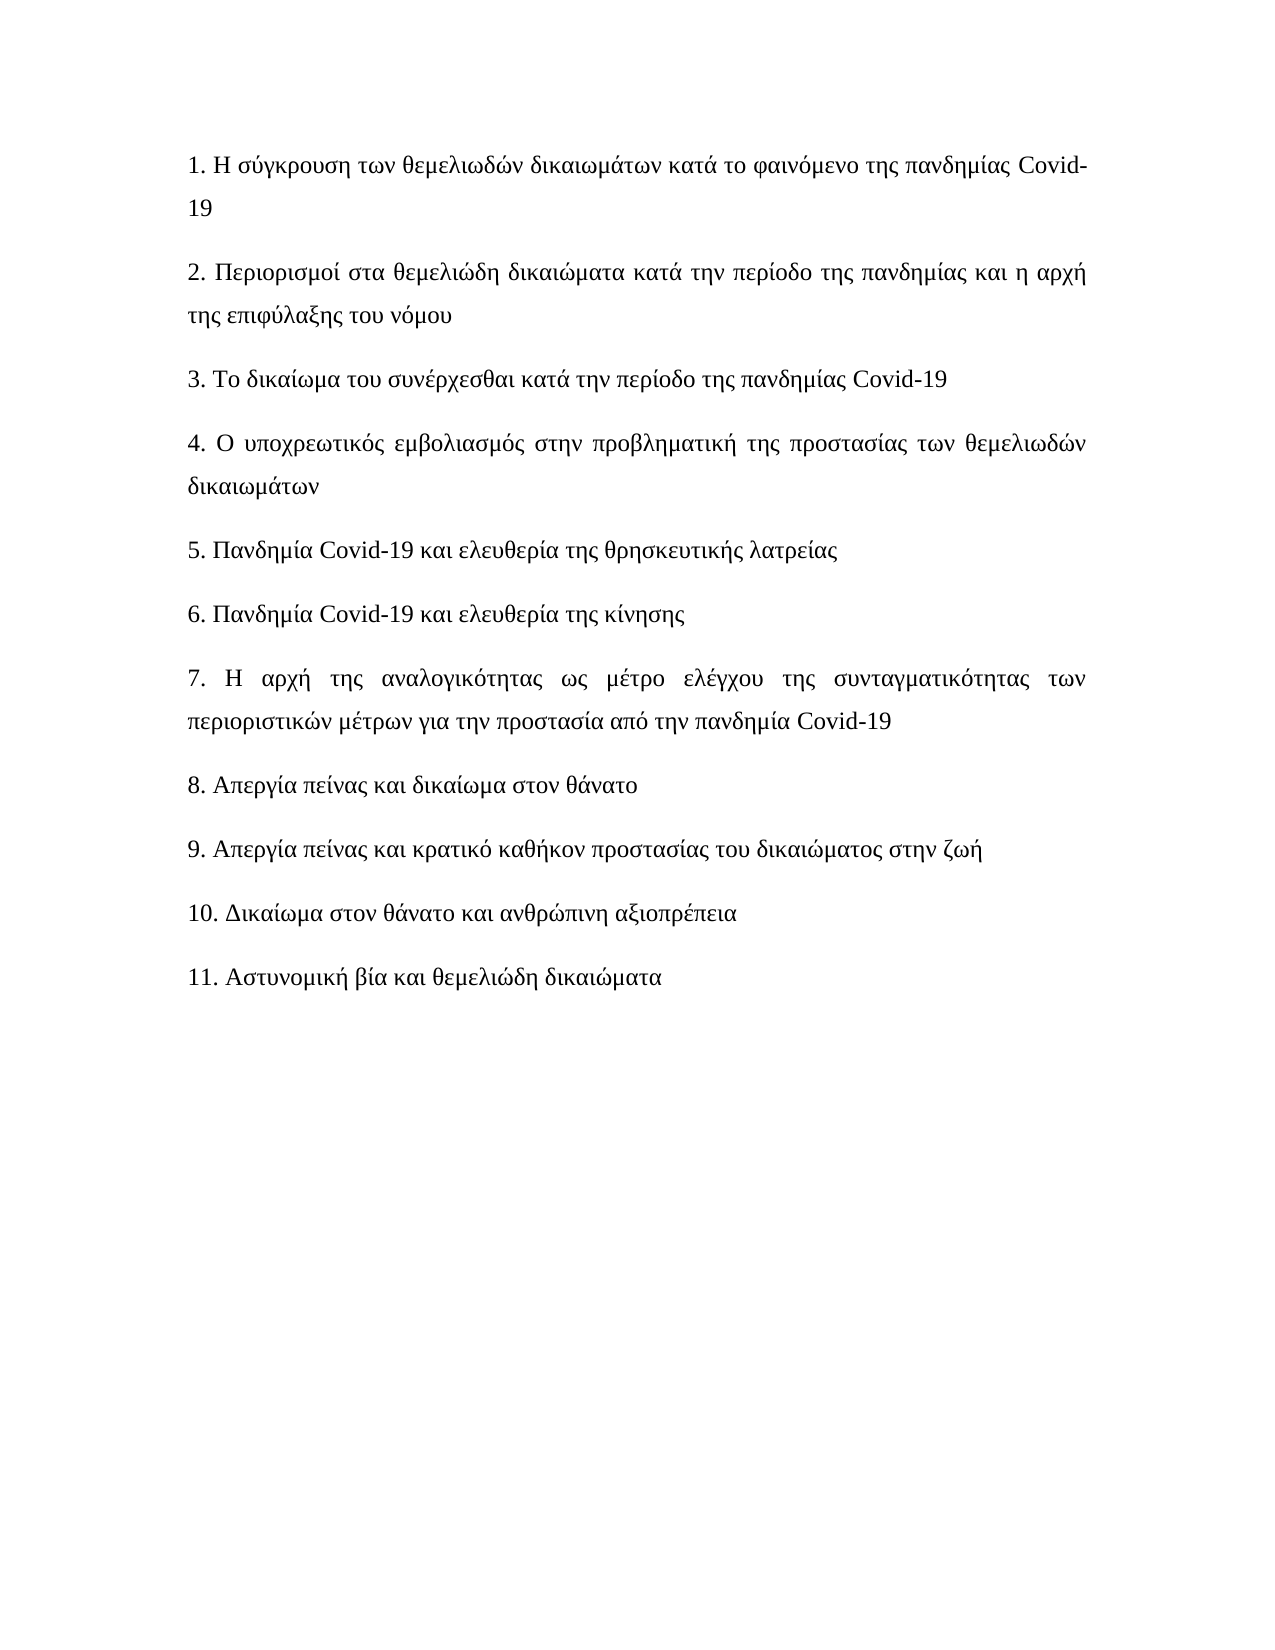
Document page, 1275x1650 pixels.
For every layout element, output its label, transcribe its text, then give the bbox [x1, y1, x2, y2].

text 10. Δικαίωμα στον θάνατο και ανθρώπινη αξιοπρέπεια [187, 898, 1087, 927]
text 6. Πανδημία Covid-19 και ελευθερία της κίνησης [187, 599, 1087, 628]
text 7. Η αρχή της αναλογικότητας ως μέτρο ελέγχου της συνταγματικότητας των περιοριστικών μέτρων για την προστασία από την πανδημία Covid-19 [187, 663, 1087, 735]
text 8. Απεργία πείνας και δικαίωμα στον θάνατο [187, 770, 1087, 799]
text 4. Ο υποχρεωτικός εμβολιασμός στην προβληματική της προστασίας των θεμελιωδών δικαιωμάτων [187, 428, 1087, 500]
text 1. Η σύγκρουση των θεμελιωδών δικαιωμάτων κατά το φαινόμενο της πανδημίας Covid-19 [187, 150, 1087, 222]
text 5. Πανδημία Covid-19 και ελευθερία της θρησκευτικής λατρείας [187, 535, 1087, 564]
text 3. Το δικαίωμα του συνέρχεσθαι κατά την περίοδο της πανδημίας Covid-19 [187, 364, 1087, 393]
text 9. Απεργία πείνας και κρατικό καθήκον προστασίας του δικαιώματος στην ζωή [187, 834, 1087, 863]
text 2. Περιορισμοί στα θεμελιώδη δικαιώματα κατά την περίοδο της πανδημίας και η αρχή της επιφύλαξης του νόμου [187, 257, 1087, 329]
text 11. Αστυνομική βία και θεμελιώδη δικαιώματα [187, 962, 1087, 991]
